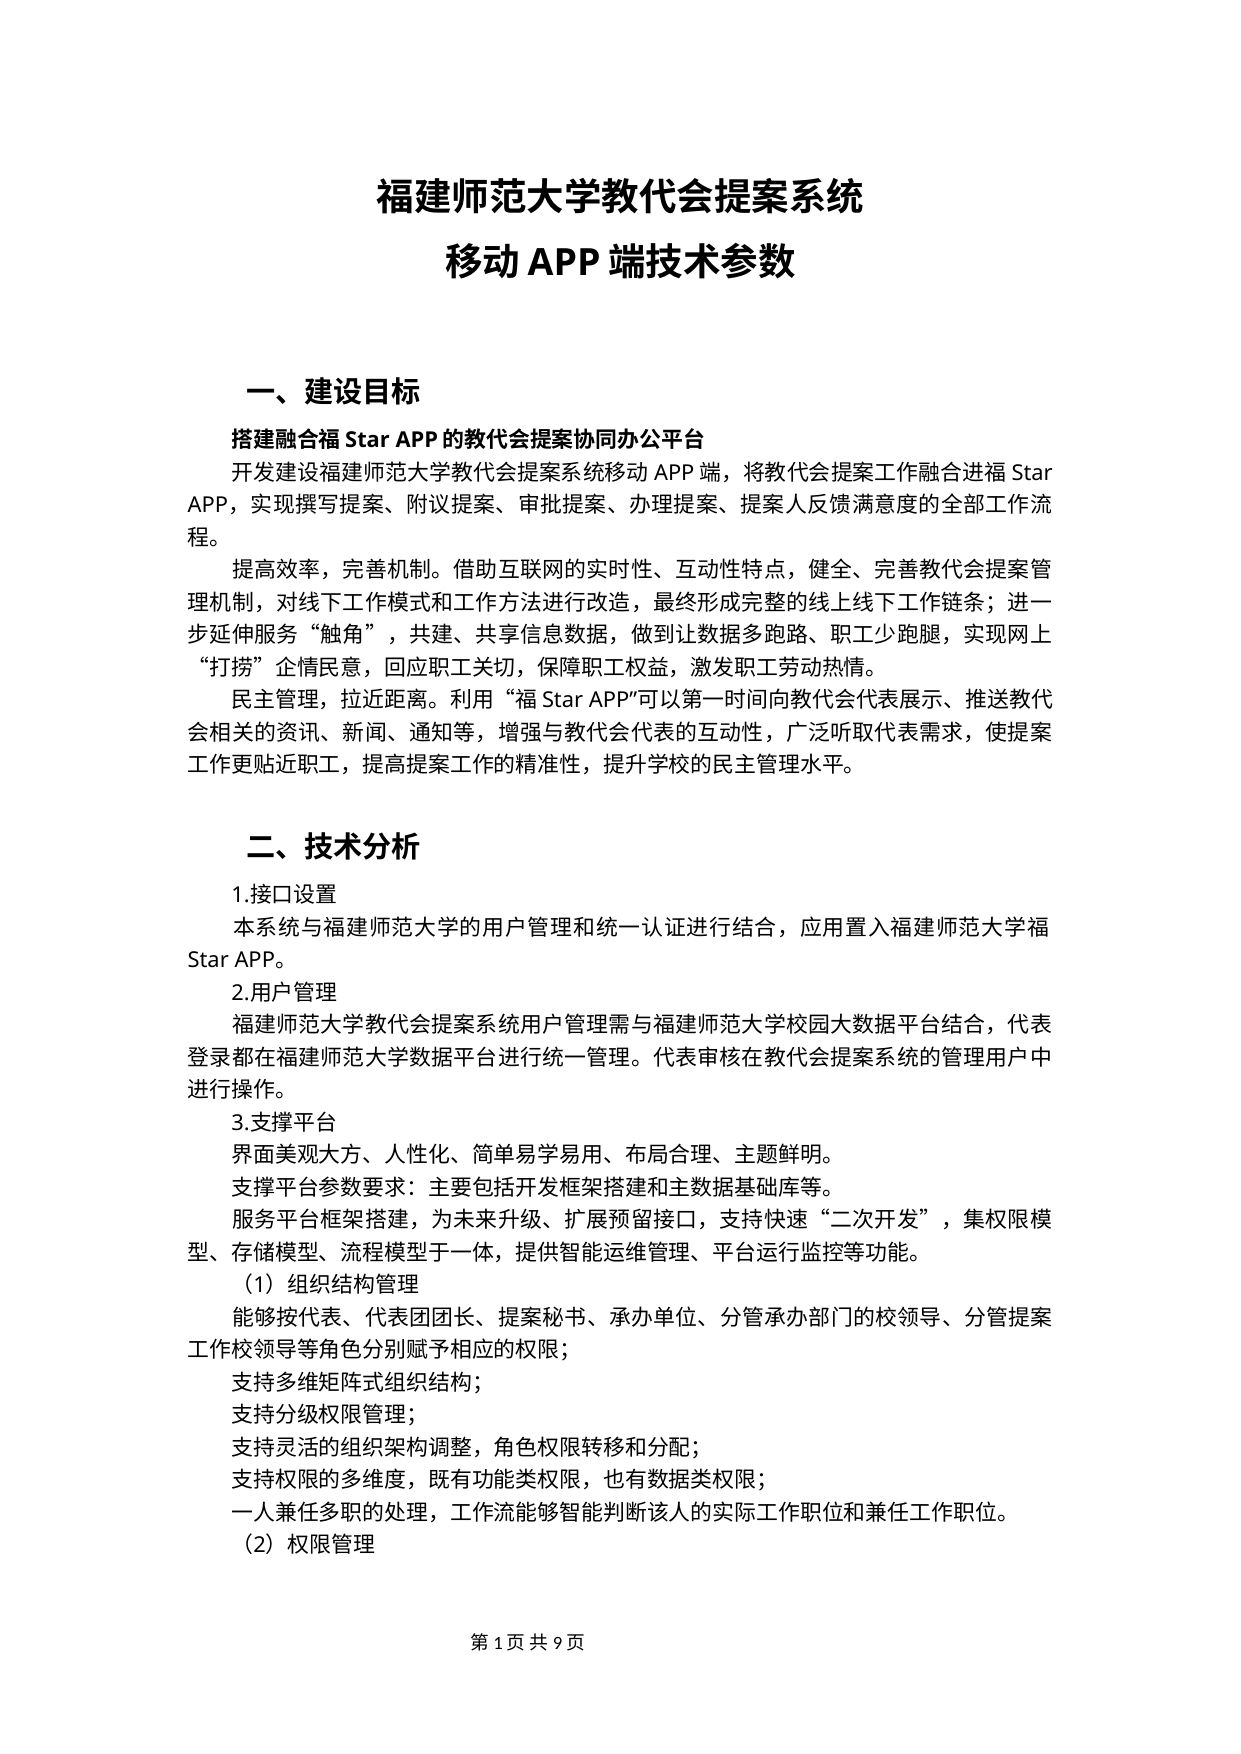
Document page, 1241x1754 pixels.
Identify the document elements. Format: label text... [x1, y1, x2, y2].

text 一人兼任多职的处理，工作流能够智能判断该人的实际工作职位和兼任工作职位。 [187, 1494, 1053, 1527]
text 民主管理，拉近距离。利用“福Star APP”可以第一时间向教代会代表展示、推送教代会相关的资讯、新闻、通知等，增强与教代会代表的互动性，广泛听取代表需求，使提案工作更贴近职工，提高提案工作的精准性，提升学校的民主管理水平。 [187, 682, 1053, 779]
text 本系统与福建师范大学的用户管理和统一认证进行结合，应用置入福建师范大学福Star APP。 [187, 909, 1053, 974]
text 二、技术分析 [187, 812, 1053, 877]
text 福建师范大学教代会提案系统 [187, 162, 1053, 227]
text 界面美观大方、人性化、简单易学易用、布局合理、主题鲜明。 [187, 1137, 1053, 1169]
text 提高效率，完善机制。借助互联网的实时性、互动性特点，健全、完善教代会提案管理机制，对线下工作模式和工作方法进行改造，最终形成完整的线上线下工作链条；进一步延伸服务“触角”，共建、共享信息数据，做到让数据多跑路、职工少跑腿，实现网上“打捞”企情民意，回应职工关切，保障职工权益，激发职工劳动热情。 [187, 552, 1053, 682]
text 开发建设福建师范大学教代会提案系统移动APP端，将教代会提案工作融合进福Star APP，实现撰写提案、附议提案、审批提案、办理提案、提案人反馈满意度的全部工作流程。 [187, 454, 1053, 552]
text 一、建设目标 [187, 357, 1053, 422]
text 2.用户管理 [187, 974, 1053, 1007]
text 支持权限的多维度，既有功能类权限，也有数据类权限； [187, 1462, 1053, 1494]
text 福建师范大学教代会提案系统用户管理需与福建师范大学校园大数据平台结合，代表登录都在福建师范大学数据平台进行统一管理。代表审核在教代会提案系统的管理用户中进行操作。 [187, 1007, 1053, 1104]
text 搭建融合福Star APP的教代会提案协同办公平台 [187, 422, 1053, 454]
text （1）组织结构管理 [187, 1267, 1053, 1299]
text 3.支撑平台 [187, 1104, 1053, 1137]
text 支持灵活的组织架构调整，角色权限转移和分配； [187, 1429, 1053, 1462]
text 移动APP端技术参数 [187, 227, 1053, 292]
text 服务平台框架搭建，为未来升级、扩展预留接口，支持快速“二次开发”，集权限模型、存储模型、流程模型于一体，提供智能运维管理、平台运行监控等功能。 [187, 1202, 1053, 1267]
text 能够按代表、代表团团长、提案秘书、承办单位、分管承办部门的校领导、分管提案工作校领导等角色分别赋予相应的权限； [187, 1299, 1053, 1364]
text （2）权限管理 [187, 1527, 1053, 1559]
text 1.接口设置 [187, 877, 1053, 909]
text 支持分级权限管理； [187, 1397, 1053, 1429]
text 支持多维矩阵式组织结构； [187, 1364, 1053, 1397]
text 支撑平台参数要求：主要包括开发框架搭建和主数据基础库等。 [187, 1169, 1053, 1202]
